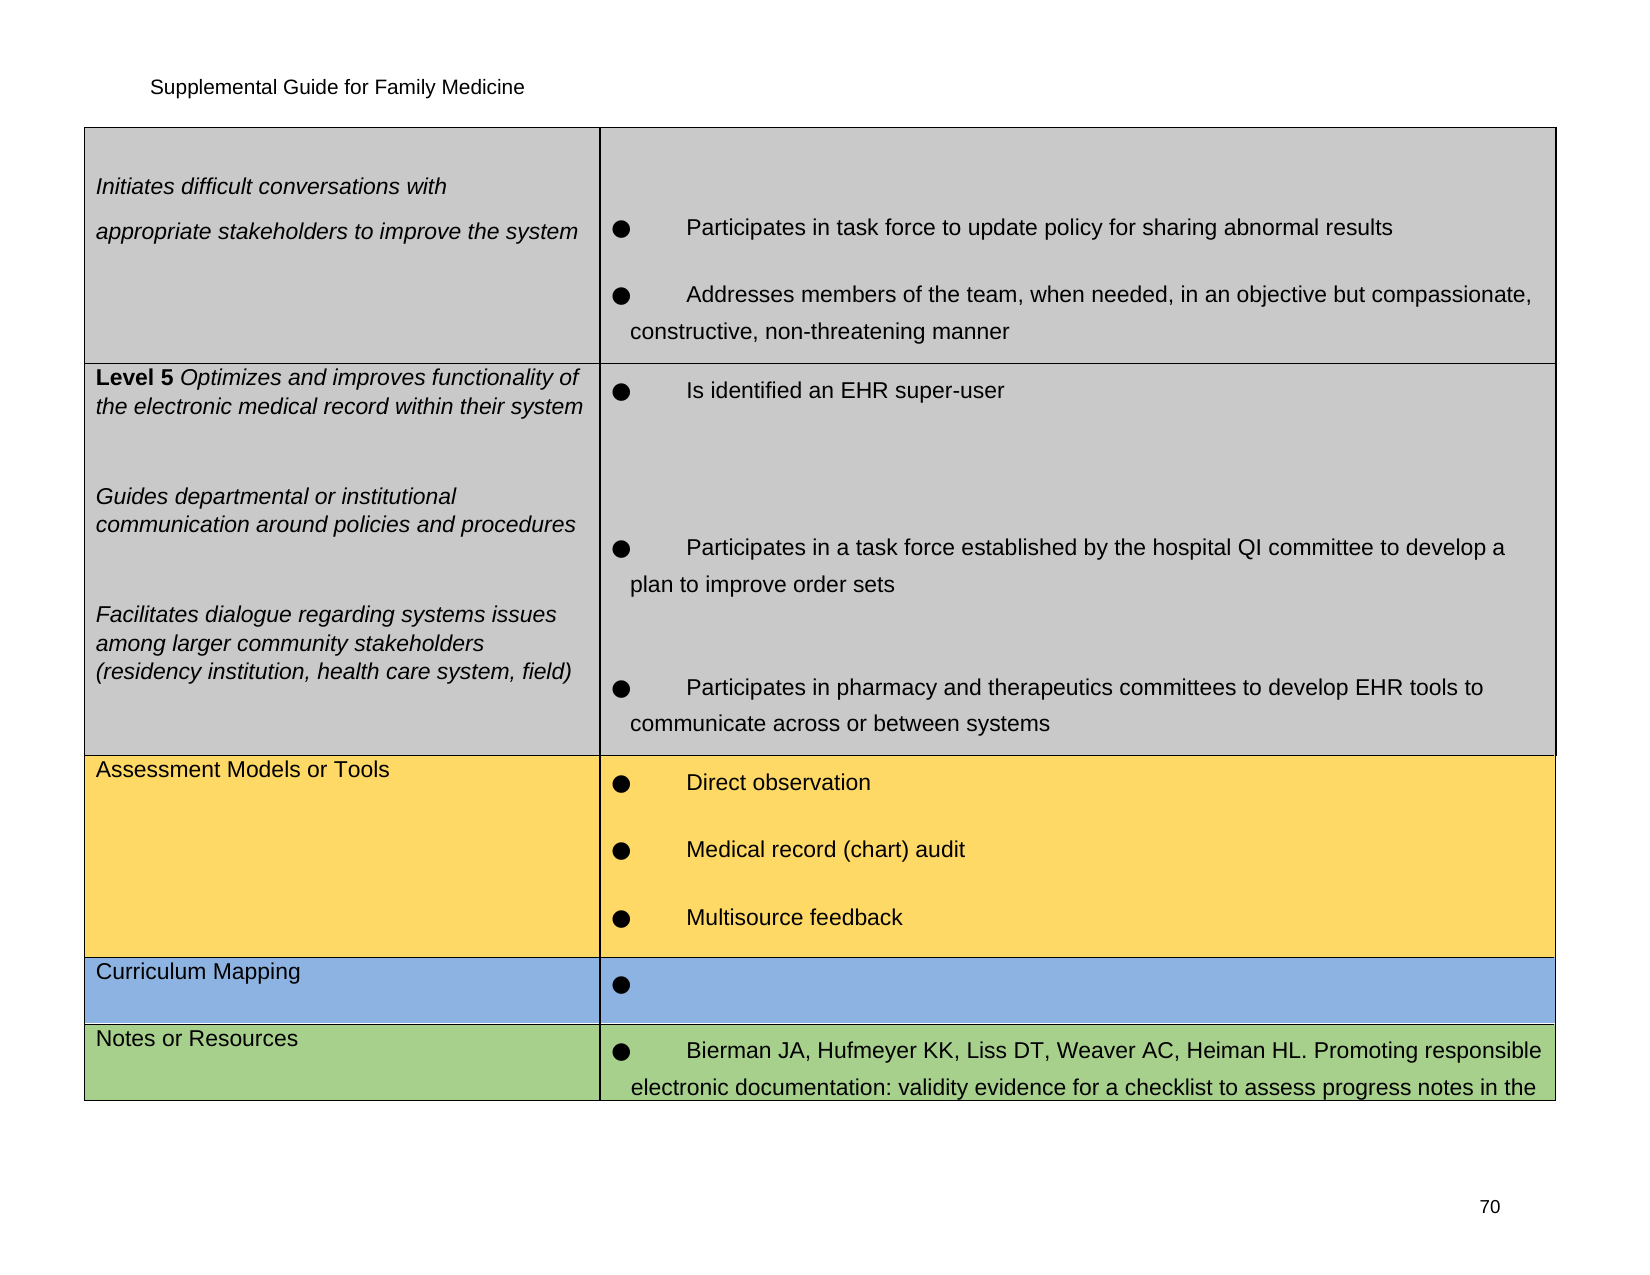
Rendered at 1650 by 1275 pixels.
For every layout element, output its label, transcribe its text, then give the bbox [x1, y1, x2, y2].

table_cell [601, 1024, 1555, 1100]
table_cell Assessment Models or Tools [85, 756, 599, 957]
table_cell Curriculum Mapping [85, 958, 599, 1023]
table_cell Direct observation Medical record (chart) audit Multisource feedback [601, 755, 1555, 957]
table_cell Level 5 Optimizes and improves functionality of the electronic medical record within their system Guides departmental or institutional communication around policies and procedures Facilitates dialogue regarding systems issues among larger community stakeholders (residency institution, health care system, field) [85, 364, 599, 755]
table_cell [601, 957, 1555, 1023]
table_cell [85, 128, 599, 363]
table_cell Notes or Resources [85, 1025, 599, 1100]
table_cell Is identified an EHR super-user Participates in a task force established by the hospital QI committee to develop a plan to improve order sets Participates in pharmacy and therapeutics committees to develop EHR tools to communicate across or between systems [601, 364, 1555, 755]
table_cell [601, 128, 1555, 363]
